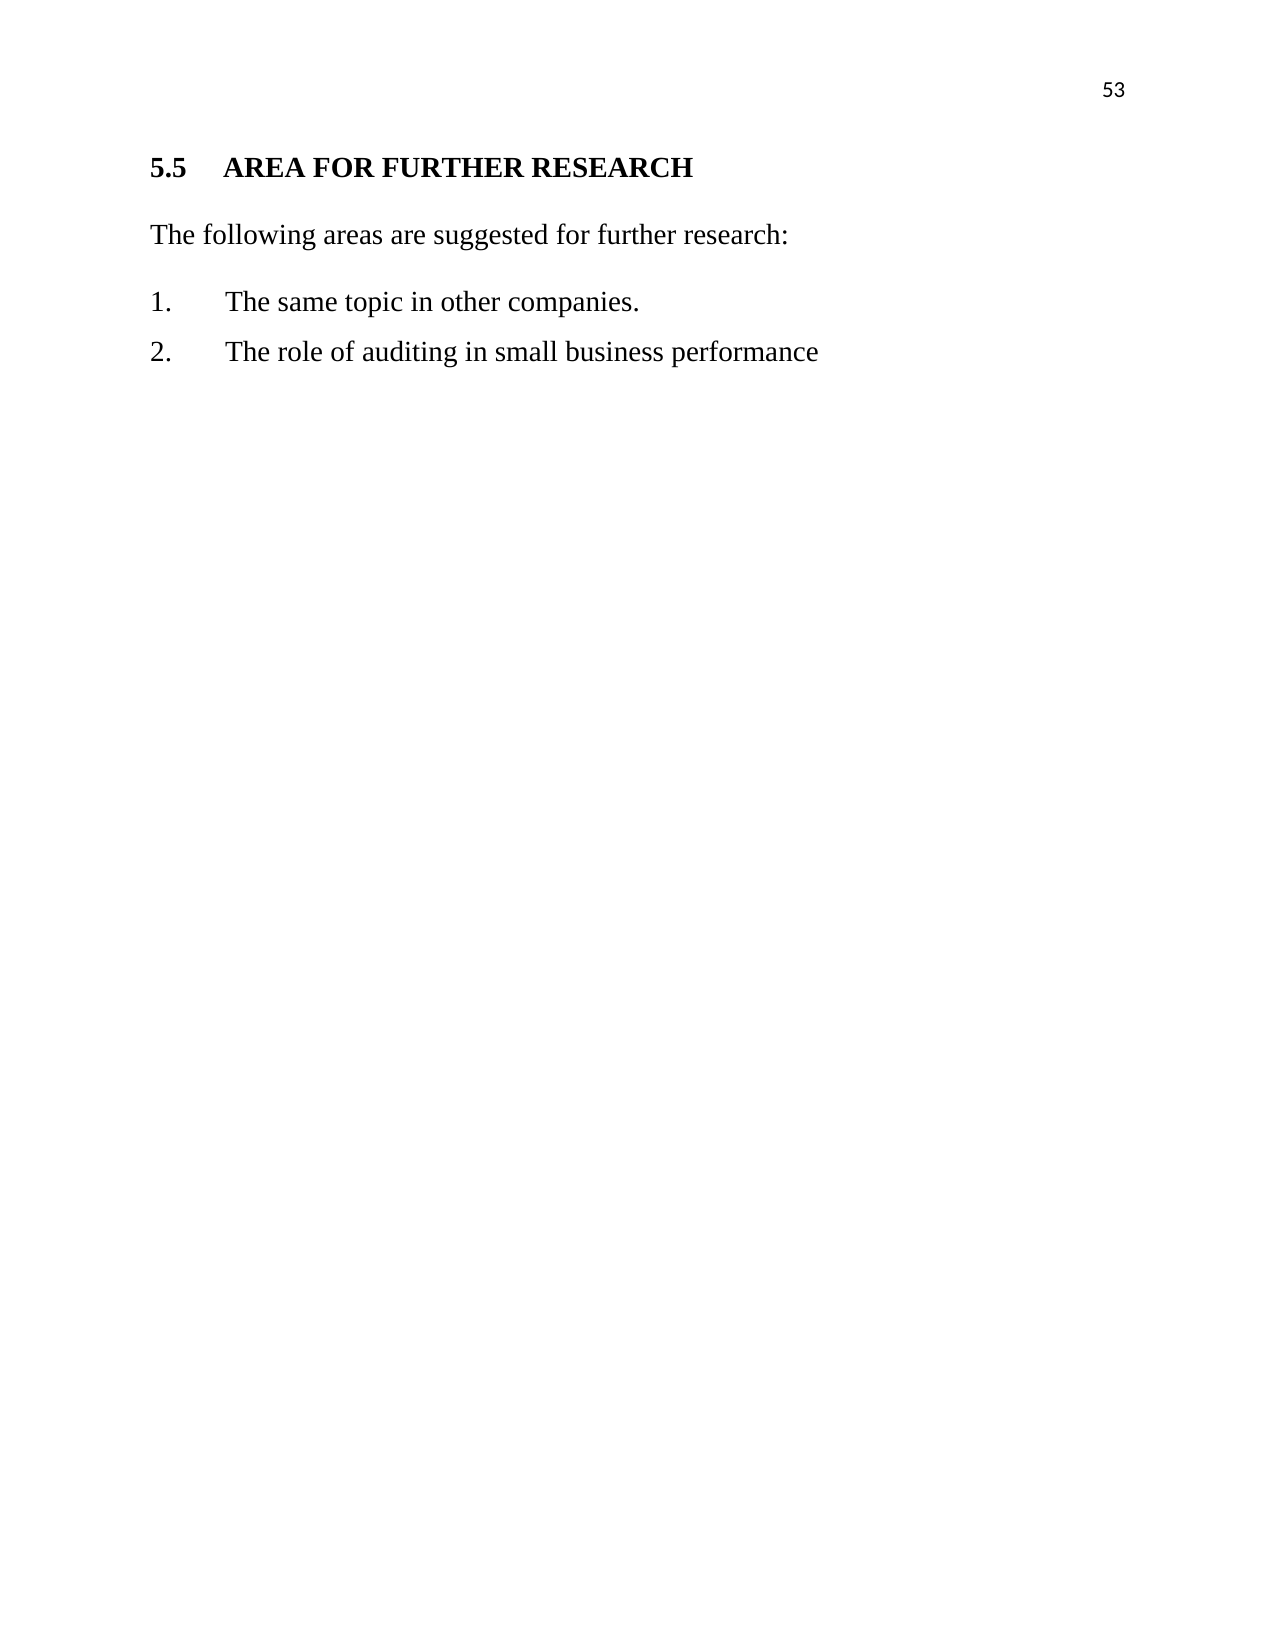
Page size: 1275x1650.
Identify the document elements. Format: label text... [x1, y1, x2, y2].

list The same topic in other companies. [150, 284, 1125, 318]
text The following areas are suggested for further research: [150, 217, 1125, 251]
text 5.5 AREA FOR FURTHER RESEARCH [150, 150, 1125, 183]
list The role of auditing in small business performance [150, 334, 1125, 368]
